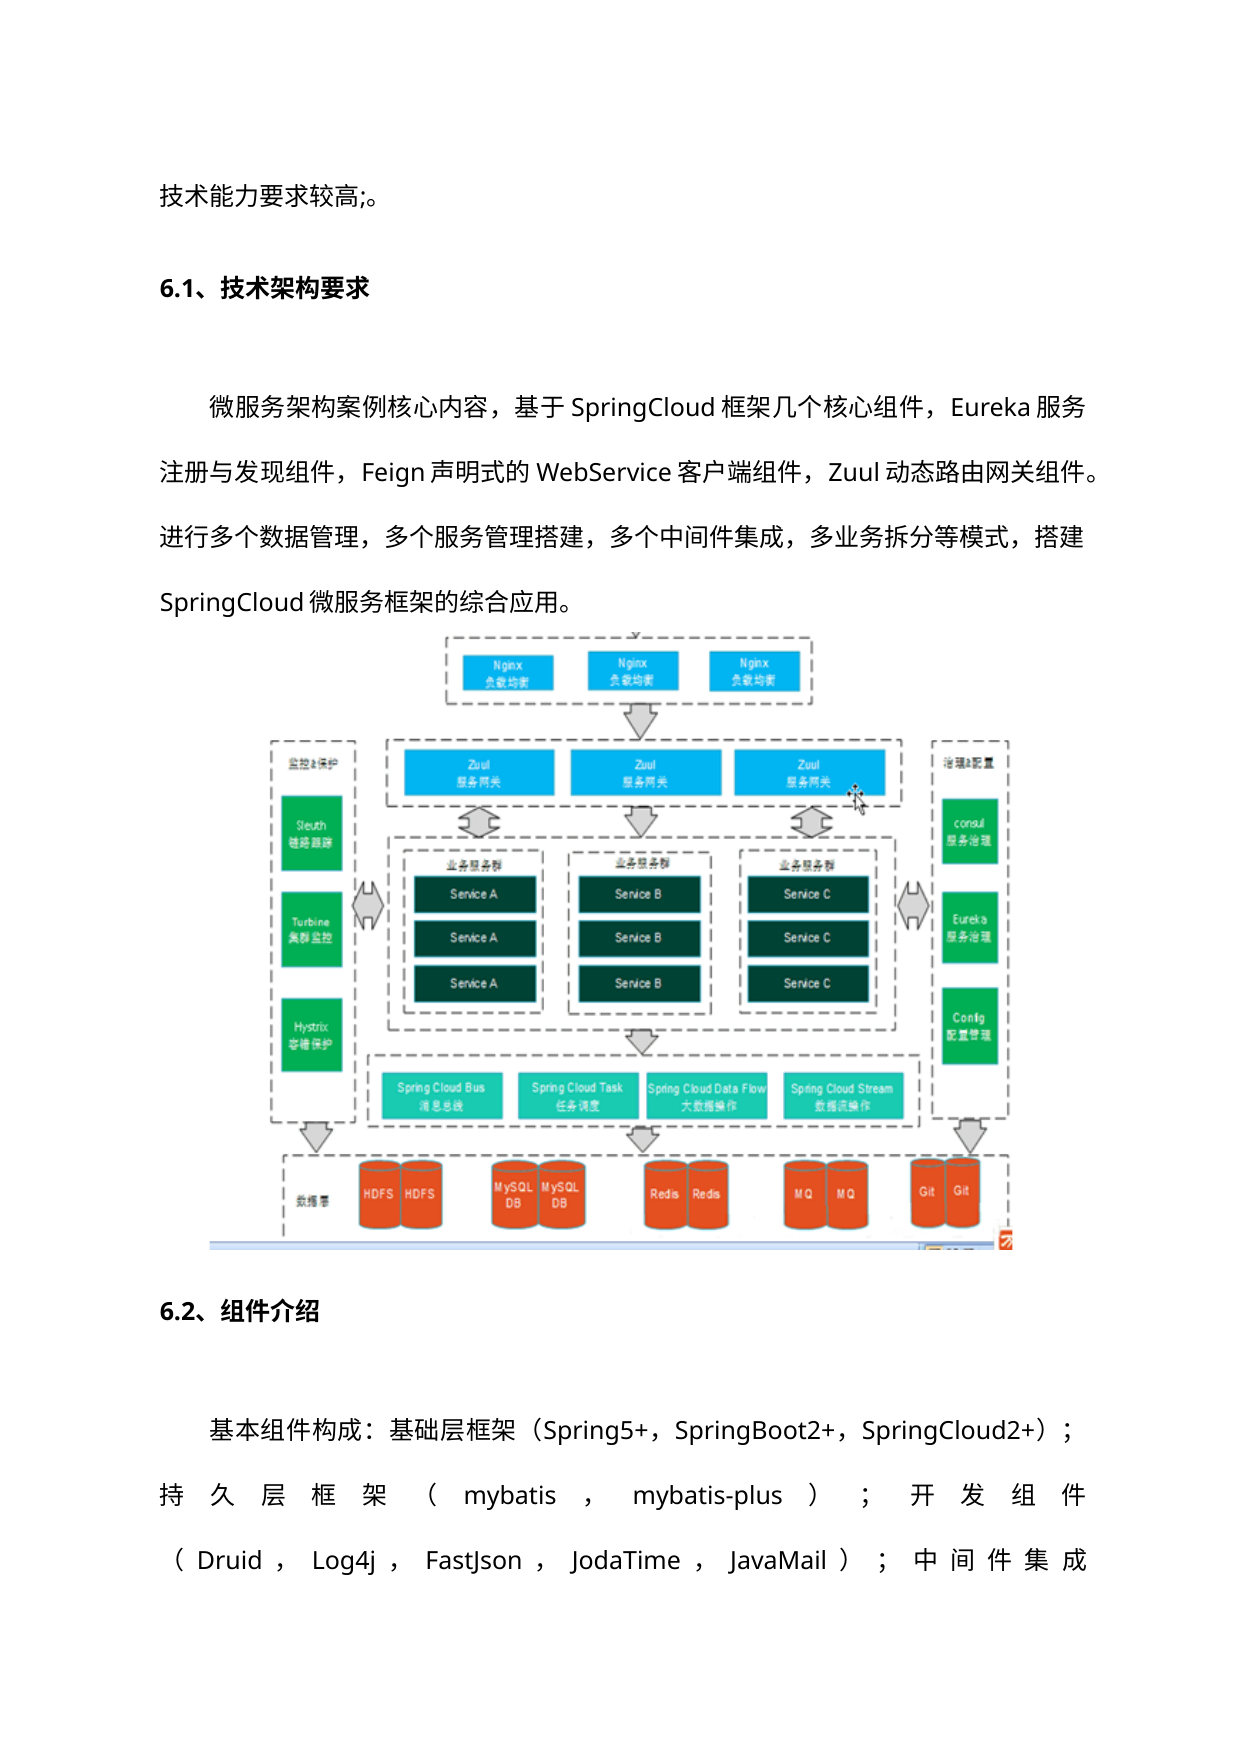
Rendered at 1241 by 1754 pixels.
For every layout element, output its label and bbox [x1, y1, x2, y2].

picture [209, 632, 1013, 1250]
